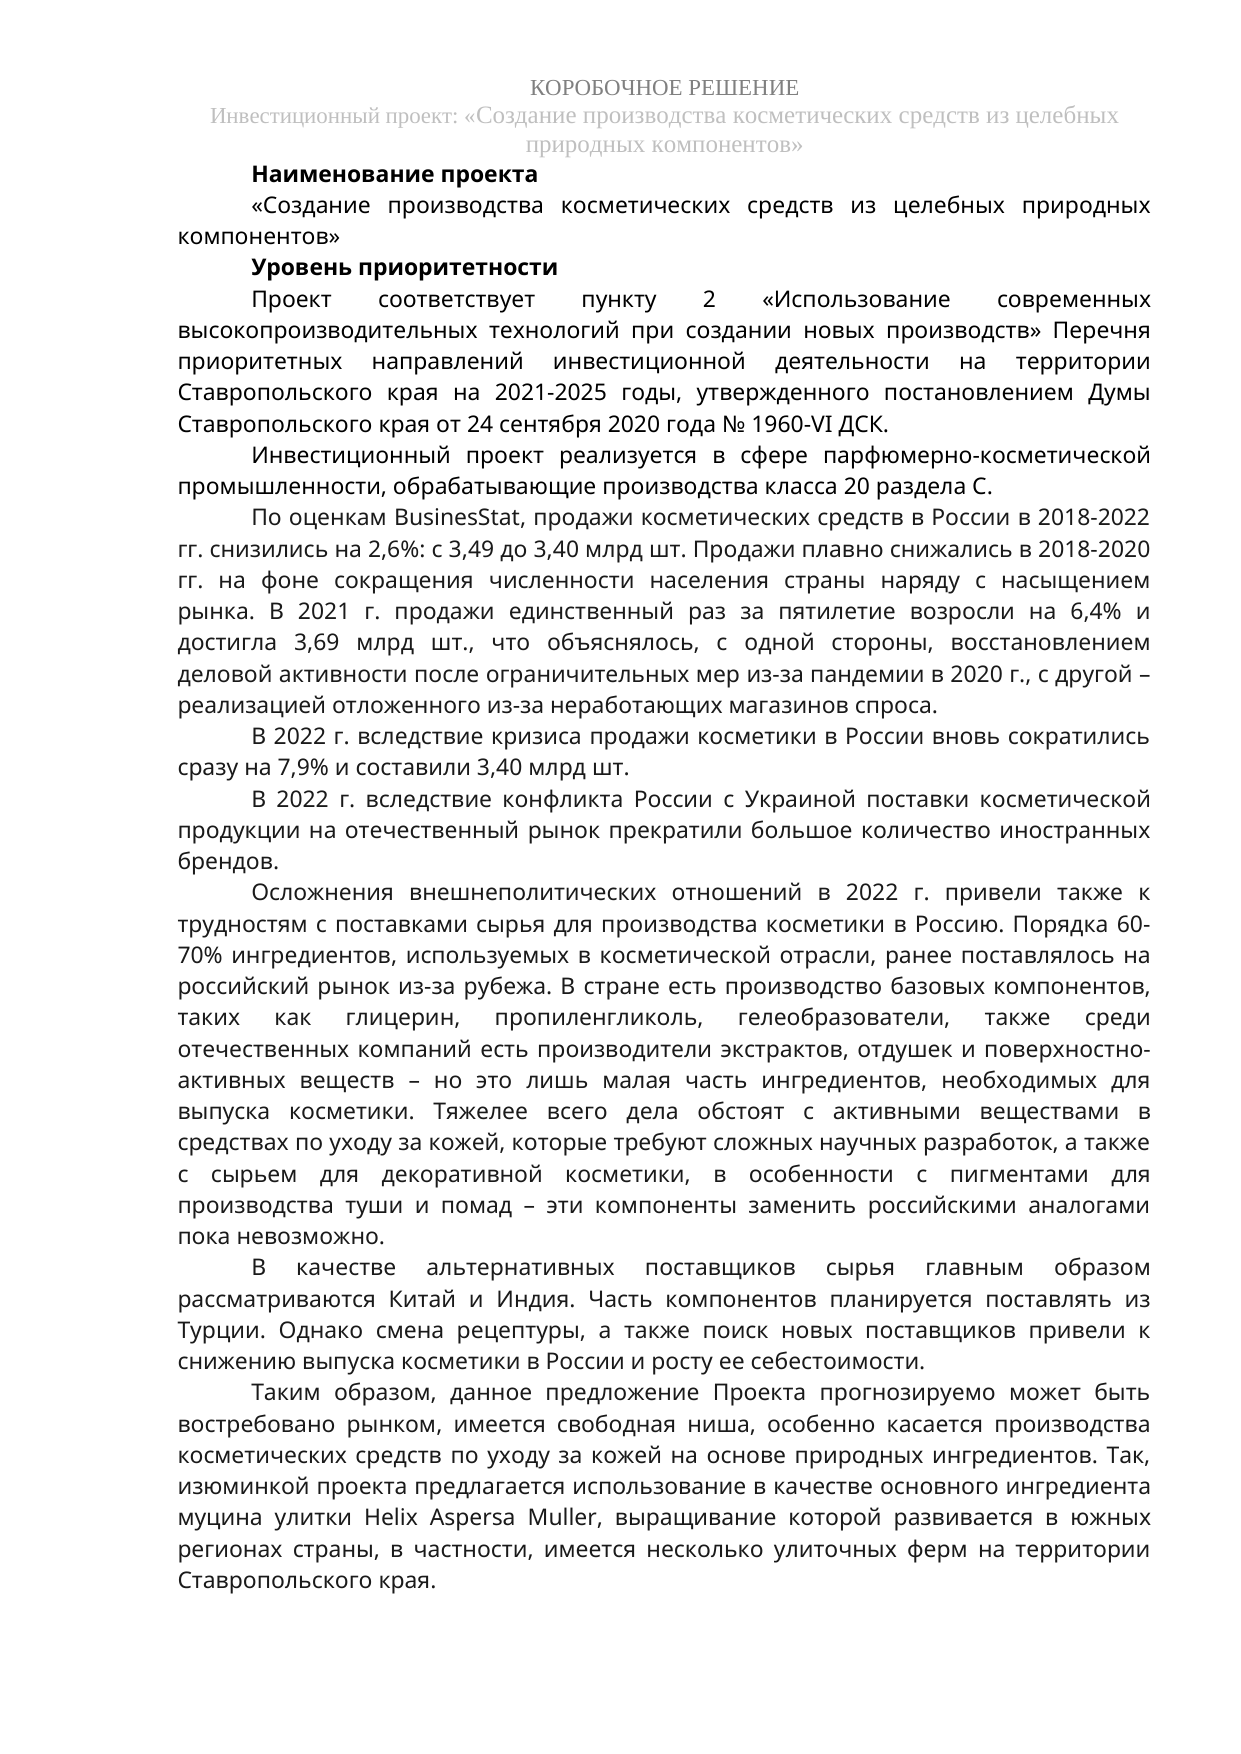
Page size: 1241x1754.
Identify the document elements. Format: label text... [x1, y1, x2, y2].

text Инвестиционный проект реализуется в сфере парфюмерно-косметической промышленности, обрабатывающие производства класса 20 раздела С. [177, 439, 1152, 501]
text Таким образом, данное предложение Проекта прогнозируемо может быть востребовано рынком, имеется свободная ниша, особенно касается производства косметических средств по уходу за кожей на основе природных ингредиентов. Так, изюминкой проекта предлагается использование в качестве основного ингредиента муцина улитки Helix Aspersa Muller, выращивание которой развивается в южных регионах страны, в частности, имеется несколько улиточных ферм на территории Ставропольского края. [177, 1376, 1152, 1595]
list Наименование проекта [177, 158, 1152, 189]
text Уровень приоритетности [177, 251, 1152, 283]
text Проект соответствует пункту 2 «Использование современных высокопроизводительных технологий при создании новых производств» Перечня приоритетных направлений инвестиционной деятельности на территории Ставропольского края на 2021-2025 годы, утвержденного постановлением Думы Ставропольского края от 24 сентября 2020 года № 1960-VI ДСК. [177, 283, 1152, 439]
text В 2022 г. вследствие кризиса продажи косметики в России вновь сократились сразу на 7,9% и составили 3,40 млрд шт. [177, 720, 1152, 783]
text Осложнения внешнеполитических отношений в 2022 г. привели также к трудностям с поставками сырья для производства косметики в Россию. Порядка 60-70% ингредиентов, используемых в косметической отрасли, ранее поставлялось на российский рынок из-за рубежа. В стране есть производство базовых компонентов, таких как глицерин, пропиленгликоль, гелеобразователи, также среди отечественных компаний есть производители экстрактов, отдушек и поверхностно-активных веществ – но это лишь малая часть ингредиентов, необходимых для выпуска косметики. Тяжелее всего дела обстоят с активными веществами в средствах по уходу за кожей, которые требуют сложных научных разработок, а также с сырьем для декоративной косметики, в особенности с пигментами для производства туши и помад – эти компоненты заменить российскими аналогами пока невозможно. [177, 876, 1152, 1251]
text По оценкам BusinesStat, продажи косметических средств в России в 2018-2022 гг. снизились на 2,6%: с 3,49 до 3,40 млрд шт. Продажи плавно снижались в 2018-2020 гг. на фоне сокращения численности населения страны наряду с насыщением рынка. В 2021 г. продажи единственный раз за пятилетие возросли на 6,4% и достигла 3,69 млрд шт., что объяснялось, с одной стороны, восстановлением деловой активности после ограничительных мер из-за пандемии в 2020 г., с другой – реализацией отложенного из-за неработающих магазинов спроса. [177, 501, 1152, 720]
text В качестве альтернативных поставщиков сырья главным образом рассматриваются Китай и Индия. Часть компонентов планируется поставлять из Турции. Однако смена рецептуры, а также поиск новых поставщиков привели к снижению выпуска косметики в России и росту ее себестоимости. [177, 1251, 1152, 1376]
list «Создание производства косметических средств из целебных природных компонентов» [177, 189, 1152, 251]
text В 2022 г. вследствие конфликта России с Украиной поставки косметической продукции на отечественный рынок прекратили большое количество иностранных брендов. [177, 783, 1152, 876]
